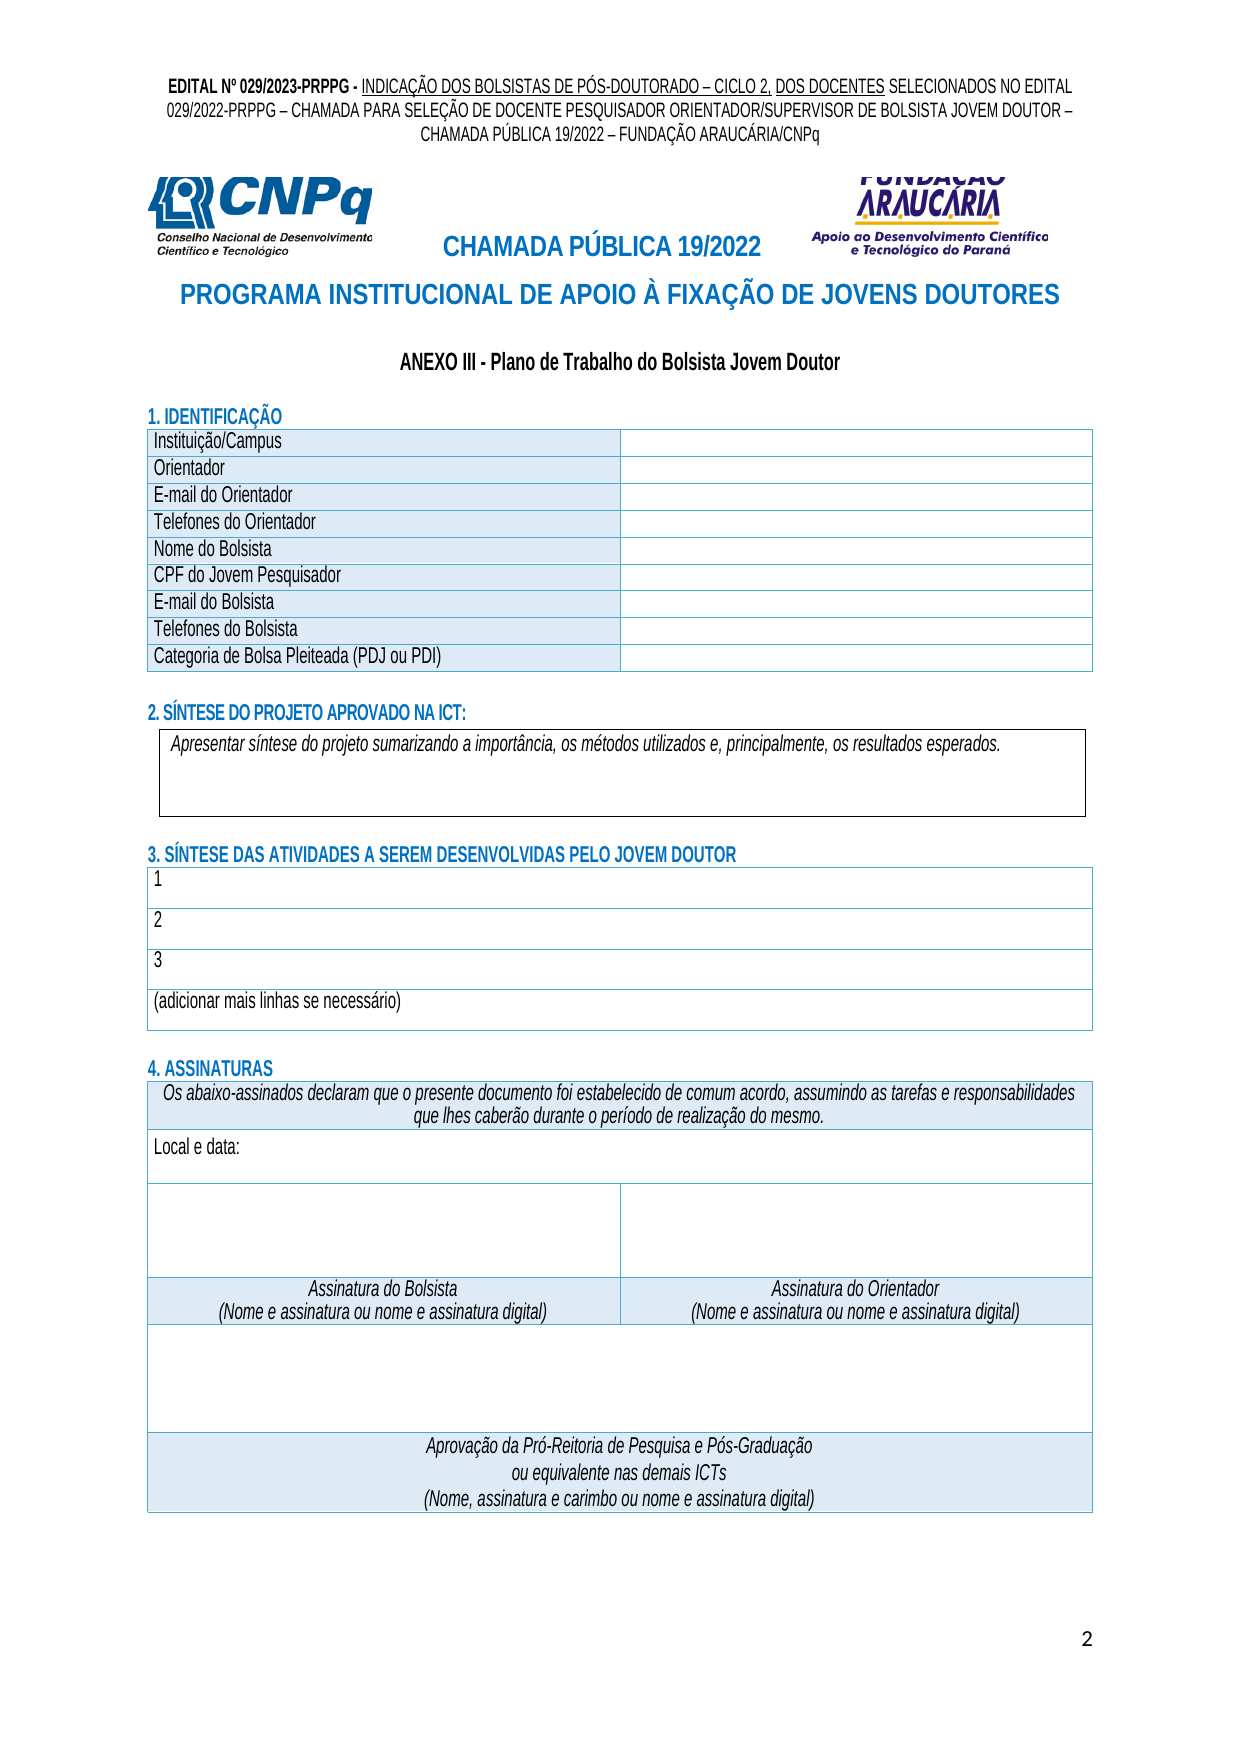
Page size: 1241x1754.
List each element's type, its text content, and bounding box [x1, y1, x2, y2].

table_cell [621, 591, 1092, 617]
table_header 1 [148, 868, 1092, 908]
table_cell 3 [148, 950, 1092, 989]
table_cell Categoria de Bolsa Pleiteada (PDJ ou PDI) [148, 645, 620, 671]
table_cell [148, 1184, 620, 1277]
table_cell Assinatura do Bolsista (Nome e assinatura ou nome e assinatura digital) [148, 1278, 620, 1324]
table_header Os abaixo-assinados declaram que o presente documento foi estabelecido de comum acordo, assumindo as tarefas e responsabilidades que lhes caberão durante o período de realização do mesmo. [148, 1082, 1092, 1129]
picture [811, 177, 1048, 257]
table_cell [621, 1184, 1092, 1277]
text 4. ASSINATURAS [148, 1057, 1092, 1081]
table_cell [621, 484, 1092, 510]
table_cell [621, 538, 1092, 563]
table_cell Orientador [148, 457, 620, 483]
table_cell [621, 511, 1092, 537]
table_header Apresentar síntese do projeto sumarizando a importância, os métodos utilizados e, principalmente, os resultados esperados. [160, 730, 1085, 816]
table_header [621, 430, 1092, 456]
table_cell [621, 645, 1092, 671]
text 2. SÍNTESE Do PROJETO APROVADO NA ICT: [148, 702, 1092, 724]
table_cell 2 [148, 909, 1092, 948]
table_cell Aprovação da Pró-Reitoria de Pesquisa e Pós-Graduação ou equivalente nas demais ICTs (Nome, assinatura e carimbo ou nome e assinatura digital) [148, 1433, 1092, 1511]
table_cell [621, 457, 1092, 483]
table_header Instituição/Campus [148, 430, 620, 456]
text 1. IDENTIFICAÇÃO [148, 405, 1092, 429]
table_cell [621, 565, 1092, 590]
table_cell CPF do Jovem Pesquisador [148, 565, 620, 590]
picture [147, 177, 373, 257]
table_cell [621, 618, 1092, 644]
table_cell Nome do Bolsista [148, 538, 620, 563]
table_cell Telefones do Orientador [148, 511, 620, 537]
table_cell Telefones do Bolsista [148, 618, 620, 644]
table_cell (adicionar mais linhas se necessário) [148, 990, 1092, 1030]
table_cell [148, 1325, 1092, 1432]
table_cell Assinatura do Orientador (Nome e assinatura ou nome e assinatura digital) [621, 1278, 1092, 1324]
text ANEXO III - Plano de Trabalho do Bolsista Jovem Doutor [148, 347, 1092, 376]
table_cell E-mail do Orientador [148, 484, 620, 510]
text 3. SÍNTESE DAS ATIVIDADES A SEREM DESENVOLVIDAS PELO JOVEM DOUTOR [148, 843, 1092, 867]
table_cell E-mail do Bolsista [148, 591, 620, 617]
table_cell Local e data: [148, 1130, 1092, 1183]
subtitle PROGRAMA INSTITUCIONAL DE APOIO À FIXAÇÃO DE JOVENS DOUTORES [148, 281, 1092, 311]
